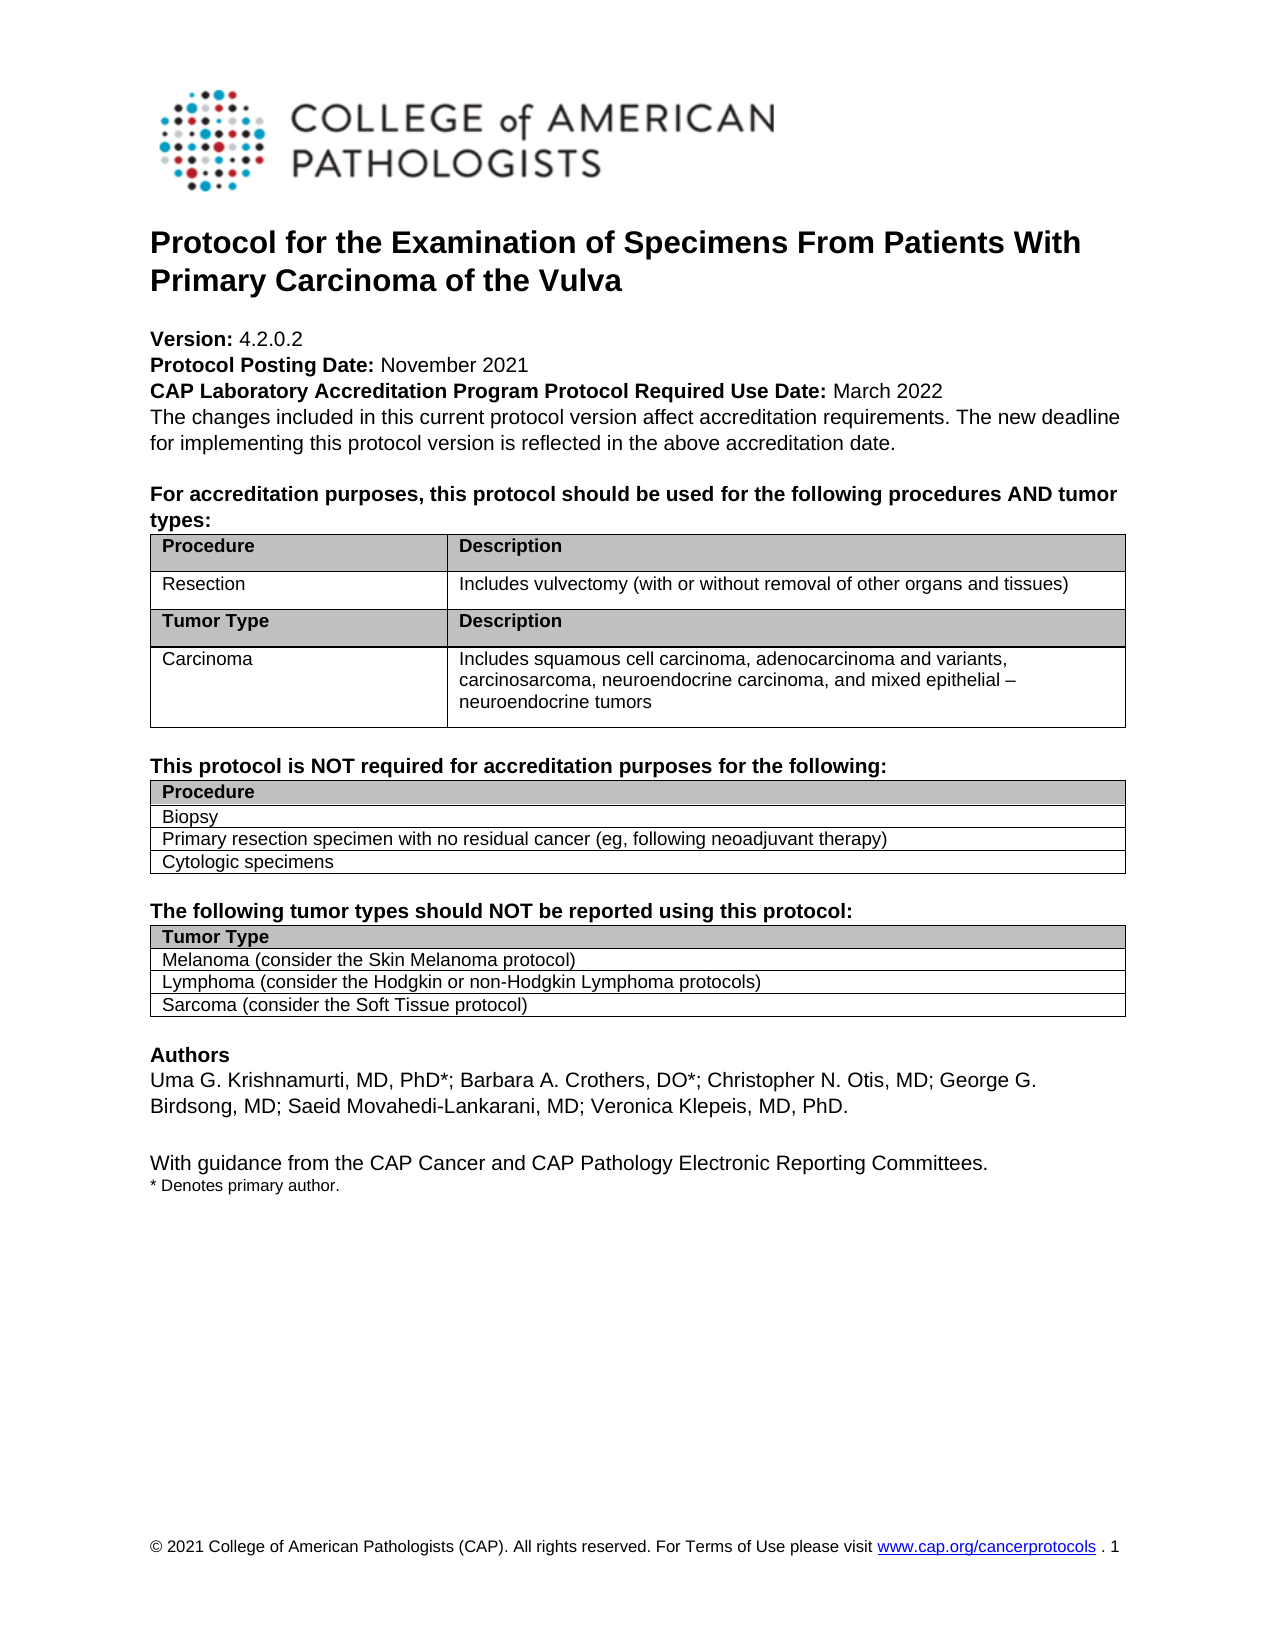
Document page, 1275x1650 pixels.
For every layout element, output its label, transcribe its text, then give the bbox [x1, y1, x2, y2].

table_cell Includes vulvectomy (with or without removal of other organs and tissues) [448, 572, 1125, 609]
text CAP Laboratory Accreditation Program Protocol Required Use Date: March 2022 [150, 379, 1125, 403]
table_header Tumor Type [151, 926, 1125, 948]
text Protocol for the Examination of Specimens From Patients With Primary Carcinoma of the Vulva [150, 224, 1125, 298]
text Authors [150, 1042, 1125, 1066]
table_cell Includes squamous cell carcinoma, adenocarcinoma and variants, carcinosarcoma, neuroendocrine carcinoma, and mixed epithelial – neuroendocrine tumors [448, 648, 1125, 727]
table_cell Lymphoma (consider the Hodgkin or non-Hodgkin Lymphoma protocols) [151, 971, 1125, 993]
text With guidance from the CAP Cancer and CAP Pathology Electronic Reporting Committees. * Denotes primary author. [150, 1150, 1125, 1195]
text Protocol Posting Date: November 2021 [150, 353, 1125, 377]
picture [150, 75, 805, 205]
table_cell Tumor Type [151, 610, 447, 646]
text This protocol is NOT required for accreditation purposes for the following: [150, 754, 1125, 778]
table_header Procedure [151, 781, 1125, 804]
table_cell Carcinoma [151, 648, 447, 727]
text The following tumor types should NOT be reported using this protocol: [150, 899, 1125, 923]
table_cell Biopsy [151, 806, 1125, 827]
table_cell Description [448, 610, 1125, 646]
table_cell Sarcoma (consider the Soft Tissue protocol) [151, 994, 1125, 1016]
table_header Procedure [151, 535, 447, 571]
text Uma G. Krishnamurti, MD, PhD*; Barbara A. Crothers, DO*; Christopher N. Otis, MD; George G. Birdsong, MD; Saeid Movahedi-Lankarani, MD; Veronica Klepeis, MD, PhD. [150, 1068, 1125, 1148]
text The changes included in this current protocol version affect accreditation requirements. The new deadline for implementing this protocol version is reflected in the above accreditation date. [150, 404, 1125, 454]
table_header Description [448, 535, 1125, 571]
table_cell Resection [151, 572, 447, 609]
table_cell Melanoma (consider the Skin Melanoma protocol) [151, 949, 1125, 970]
table_cell Primary resection specimen with no residual cancer (eg, following neoadjuvant therapy) [151, 828, 1125, 850]
text For accreditation purposes, this protocol should be used for the following procedures AND tumor types: [150, 482, 1125, 532]
table_cell Cytologic specimens [151, 851, 1125, 872]
text Version: 4.2.0.2 [150, 327, 1125, 351]
